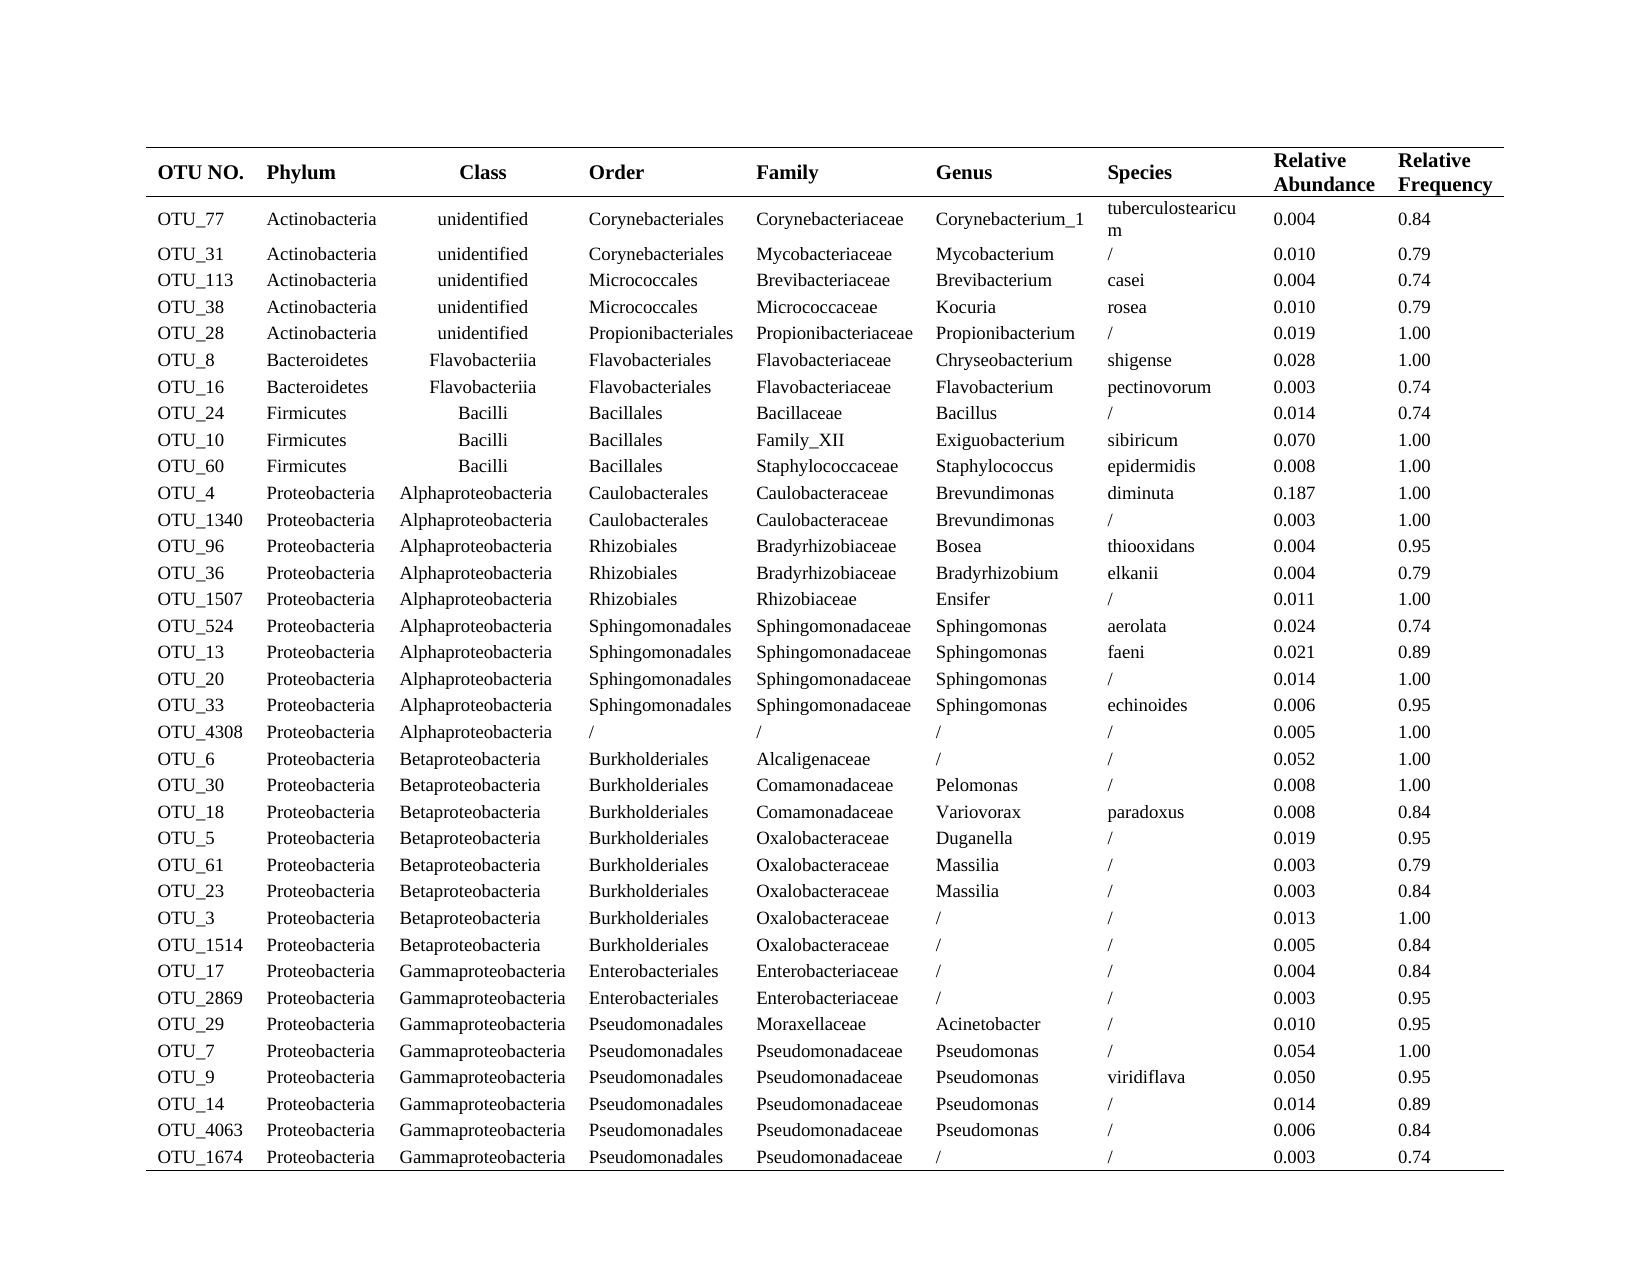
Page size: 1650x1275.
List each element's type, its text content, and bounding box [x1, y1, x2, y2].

table_cell Firmicutes [255, 426, 388, 453]
table_cell Gammaproteobacteria [388, 1011, 577, 1037]
table_cell Brevibacteriaceae [745, 267, 924, 293]
table_cell Rhizobiaceae [745, 586, 924, 612]
table_cell Bacteroidetes [255, 347, 388, 373]
table_cell Comamonadaceae [745, 772, 924, 798]
table_cell OTU_5 [146, 825, 255, 851]
table_cell 1.00 [1387, 506, 1504, 532]
table_cell Sphingomonadales [578, 612, 745, 639]
table_cell unidentified [388, 294, 577, 320]
table_cell 0.003 [1262, 878, 1387, 904]
table_cell / [924, 984, 1096, 1011]
table_cell 1.00 [1387, 745, 1504, 772]
table_cell Sphingomonas [924, 612, 1096, 639]
table_cell Proteobacteria [255, 958, 388, 984]
table_cell Gammaproteobacteria [388, 1144, 577, 1170]
table_cell OTU_13 [146, 639, 255, 665]
table_cell Proteobacteria [255, 479, 388, 506]
table_cell / [924, 931, 1096, 957]
table_cell Bradyrhizobiaceae [745, 532, 924, 559]
table_cell OTU_6 [146, 745, 255, 772]
table_cell sibiricum [1096, 426, 1262, 453]
table_cell / [1096, 1144, 1262, 1170]
table_cell Firmicutes [255, 400, 388, 426]
table_cell Proteobacteria [255, 692, 388, 718]
table_cell OTU_20 [146, 665, 255, 692]
table_header Relative Frequency [1387, 148, 1504, 196]
table_cell Alphaproteobacteria [388, 506, 577, 532]
table_cell 0.84 [1387, 798, 1504, 825]
table_cell aerolata [1096, 612, 1262, 639]
table_cell Bradyrhizobiaceae [745, 559, 924, 586]
table_cell Alphaproteobacteria [388, 532, 577, 559]
table_cell Pseudomonadaceae [745, 1090, 924, 1117]
table_cell Actinobacteria [255, 197, 388, 240]
table_cell Firmicutes [255, 453, 388, 479]
table_header Class [388, 148, 577, 196]
table_cell / [924, 745, 1096, 772]
table_cell Caulobacteraceae [745, 479, 924, 506]
table_cell OTU_524 [146, 612, 255, 639]
table_cell 0.84 [1387, 878, 1504, 904]
table_cell OTU_60 [146, 453, 255, 479]
table_cell Micrococcales [578, 294, 745, 320]
table_cell OTU_1507 [146, 586, 255, 612]
table_cell Exiguobacterium [924, 426, 1096, 453]
table_cell Betaproteobacteria [388, 878, 577, 904]
table_cell 0.003 [1262, 984, 1387, 1011]
table_cell Micrococcales [578, 267, 745, 293]
table_cell 0.019 [1262, 320, 1387, 347]
table_cell 1.00 [1387, 586, 1504, 612]
table_cell Actinobacteria [255, 267, 388, 293]
table_cell Rhizobiales [578, 532, 745, 559]
table_cell / [924, 958, 1096, 984]
table_cell Propionibacteriales [578, 320, 745, 347]
table_cell echinoides [1096, 692, 1262, 718]
table_cell Pseudomonadaceae [745, 1117, 924, 1143]
table_cell 0.187 [1262, 479, 1387, 506]
table_cell 1.00 [1387, 719, 1504, 745]
table_cell OTU_77 [146, 197, 255, 240]
table_header Relative Abundance [1262, 148, 1387, 196]
table_cell Moraxellaceae [745, 1011, 924, 1037]
table_cell / [1096, 665, 1262, 692]
table_cell Pseudomonadaceae [745, 1037, 924, 1064]
table_cell / [924, 904, 1096, 931]
table_cell Sphingomonadaceae [745, 692, 924, 718]
table_cell 1.00 [1387, 665, 1504, 692]
table_cell elkanii [1096, 559, 1262, 586]
table_cell Oxalobacteraceae [745, 851, 924, 878]
table_cell 0.004 [1262, 532, 1387, 559]
table_cell Bacteroidetes [255, 373, 388, 400]
table_cell Bacilli [388, 400, 577, 426]
table_cell Burkholderiales [578, 745, 745, 772]
table_cell 0.74 [1387, 373, 1504, 400]
table_cell 1.00 [1387, 904, 1504, 931]
table_cell unidentified [388, 267, 577, 293]
table_cell 1.00 [1387, 453, 1504, 479]
table_cell Betaproteobacteria [388, 772, 577, 798]
table_cell OTU_9 [146, 1064, 255, 1090]
table_cell Gammaproteobacteria [388, 1090, 577, 1117]
table_cell casei [1096, 267, 1262, 293]
table_cell Oxalobacteraceae [745, 931, 924, 957]
table_cell Alphaproteobacteria [388, 665, 577, 692]
table_cell 0.019 [1262, 825, 1387, 851]
table_cell OTU_1514 [146, 931, 255, 957]
table_cell Micrococcaceae [745, 294, 924, 320]
table_cell Burkholderiales [578, 851, 745, 878]
table_cell / [1096, 1011, 1262, 1037]
table_cell Proteobacteria [255, 1144, 388, 1170]
table_cell Sphingomonadaceae [745, 639, 924, 665]
table_cell Proteobacteria [255, 772, 388, 798]
table_cell 0.008 [1262, 798, 1387, 825]
table_cell Sphingomonadaceae [745, 612, 924, 639]
table_cell 0.006 [1262, 692, 1387, 718]
table_cell thiooxidans [1096, 532, 1262, 559]
table_cell Sphingomonas [924, 639, 1096, 665]
table_cell Brevibacterium [924, 267, 1096, 293]
table_cell epidermidis [1096, 453, 1262, 479]
table_header Family [745, 148, 924, 196]
table_cell Mycobacteriaceae [745, 240, 924, 267]
table_cell Enterobacteriales [578, 984, 745, 1011]
table_cell Comamonadaceae [745, 798, 924, 825]
table_cell Pseudomonas [924, 1117, 1096, 1143]
table_cell 0.84 [1387, 958, 1504, 984]
table_cell Gammaproteobacteria [388, 984, 577, 1011]
table_cell 1.00 [1387, 772, 1504, 798]
table_header Species [1096, 148, 1262, 196]
table_cell OTU_31 [146, 240, 255, 267]
table_cell Alphaproteobacteria [388, 639, 577, 665]
table_cell Massilia [924, 851, 1096, 878]
table_cell Bacillaceae [745, 400, 924, 426]
table_cell Rhizobiales [578, 559, 745, 586]
table_cell 0.74 [1387, 612, 1504, 639]
table_cell Staphylococcaceae [745, 453, 924, 479]
table_cell Bradyrhizobium [924, 559, 1096, 586]
table_cell Actinobacteria [255, 240, 388, 267]
table_cell OTU_1340 [146, 506, 255, 532]
table_cell Duganella [924, 825, 1096, 851]
table_cell Pseudomonas [924, 1037, 1096, 1064]
table_cell Actinobacteria [255, 294, 388, 320]
table_cell 1.00 [1387, 479, 1504, 506]
table_cell Betaproteobacteria [388, 904, 577, 931]
table_cell OTU_4063 [146, 1117, 255, 1143]
table_cell OTU_29 [146, 1011, 255, 1037]
table_cell 1.00 [1387, 320, 1504, 347]
table_cell / [1096, 931, 1262, 957]
table_cell / [1096, 719, 1262, 745]
table_cell Oxalobacteraceae [745, 904, 924, 931]
table_cell Pelomonas [924, 772, 1096, 798]
table_cell 1.00 [1387, 426, 1504, 453]
table_cell Proteobacteria [255, 1011, 388, 1037]
table_cell Corynebacteriales [578, 240, 745, 267]
table_cell / [1096, 825, 1262, 851]
table_cell Pseudomonadales [578, 1144, 745, 1170]
table_cell / [1096, 400, 1262, 426]
table_cell Bacillus [924, 400, 1096, 426]
table_cell Proteobacteria [255, 878, 388, 904]
table_cell unidentified [388, 197, 577, 240]
table_cell OTU_17 [146, 958, 255, 984]
table_cell Alphaproteobacteria [388, 719, 577, 745]
table_cell 0.004 [1262, 267, 1387, 293]
table_cell Gammaproteobacteria [388, 958, 577, 984]
table_cell Pseudomonadaceae [745, 1064, 924, 1090]
table_cell 0.013 [1262, 904, 1387, 931]
table_cell Burkholderiales [578, 878, 745, 904]
table_cell OTU_24 [146, 400, 255, 426]
table_cell Alphaproteobacteria [388, 612, 577, 639]
table_cell Proteobacteria [255, 639, 388, 665]
table_cell Burkholderiales [578, 772, 745, 798]
table_cell 0.95 [1387, 532, 1504, 559]
table_cell Flavobacteriales [578, 373, 745, 400]
table_cell OTU_38 [146, 294, 255, 320]
table_cell 0.74 [1387, 1144, 1504, 1170]
table_cell Bacillales [578, 453, 745, 479]
table_cell Pseudomonas [924, 1064, 1096, 1090]
table_cell / [1096, 904, 1262, 931]
table_cell Proteobacteria [255, 1090, 388, 1117]
table_header OTU NO. [146, 148, 255, 196]
table_cell Proteobacteria [255, 665, 388, 692]
table_cell 0.006 [1262, 1117, 1387, 1143]
table_cell / [1096, 1090, 1262, 1117]
table_cell OTU_30 [146, 772, 255, 798]
table_cell Brevundimonas [924, 479, 1096, 506]
table_cell 0.021 [1262, 639, 1387, 665]
table_header Phylum [255, 148, 388, 196]
table_cell Mycobacterium [924, 240, 1096, 267]
table_cell Caulobacterales [578, 506, 745, 532]
table_cell 0.89 [1387, 639, 1504, 665]
table_cell Pseudomonadales [578, 1037, 745, 1064]
table_cell Burkholderiales [578, 798, 745, 825]
table_cell 0.014 [1262, 665, 1387, 692]
table_cell Caulobacterales [578, 479, 745, 506]
table_cell Bacilli [388, 426, 577, 453]
table_cell Propionibacteriaceae [745, 320, 924, 347]
table_cell 0.84 [1387, 931, 1504, 957]
table_cell / [1096, 772, 1262, 798]
table_cell Kocuria [924, 294, 1096, 320]
table_cell 0.005 [1262, 931, 1387, 957]
table_cell Actinobacteria [255, 320, 388, 347]
table_cell / [1096, 984, 1262, 1011]
table_cell pectinovorum [1096, 373, 1262, 400]
table_cell Proteobacteria [255, 1037, 388, 1064]
table_cell 1.00 [1387, 347, 1504, 373]
table_cell 0.95 [1387, 692, 1504, 718]
table_cell OTU_18 [146, 798, 255, 825]
table_cell Corynebacteriales [578, 197, 745, 240]
table_cell 0.74 [1387, 267, 1504, 293]
table_cell Proteobacteria [255, 931, 388, 957]
table_cell Pseudomonadales [578, 1064, 745, 1090]
table_cell 0.028 [1262, 347, 1387, 373]
table_cell Flavobacteriia [388, 373, 577, 400]
table_cell 0.95 [1387, 984, 1504, 1011]
table_cell OTU_3 [146, 904, 255, 931]
table_cell 0.005 [1262, 719, 1387, 745]
table_cell Alphaproteobacteria [388, 586, 577, 612]
table_cell Enterobacteriales [578, 958, 745, 984]
table_cell 0.014 [1262, 1090, 1387, 1117]
table_cell OTU_4 [146, 479, 255, 506]
table_cell Proteobacteria [255, 825, 388, 851]
table_cell 0.054 [1262, 1037, 1387, 1064]
table_cell Staphylococcus [924, 453, 1096, 479]
table_cell OTU_61 [146, 851, 255, 878]
table_cell Acinetobacter [924, 1011, 1096, 1037]
table_cell Sphingomonadaceae [745, 665, 924, 692]
table_cell Burkholderiales [578, 825, 745, 851]
table_cell 0.84 [1387, 1117, 1504, 1143]
table_cell Flavobacteriaceae [745, 347, 924, 373]
table_cell Rhizobiales [578, 586, 745, 612]
table_cell 0.011 [1262, 586, 1387, 612]
table_cell 0.95 [1387, 1064, 1504, 1090]
table_cell Burkholderiales [578, 904, 745, 931]
table_cell Pseudomonadales [578, 1011, 745, 1037]
table_cell Betaproteobacteria [388, 825, 577, 851]
table_cell 0.010 [1262, 294, 1387, 320]
table_cell 0.008 [1262, 772, 1387, 798]
table_cell Alphaproteobacteria [388, 559, 577, 586]
table_cell / [745, 719, 924, 745]
table_cell Betaproteobacteria [388, 745, 577, 772]
table_cell / [1096, 320, 1262, 347]
table_cell / [924, 1144, 1096, 1170]
table_cell / [924, 719, 1096, 745]
table_cell 0.003 [1262, 373, 1387, 400]
table_cell Proteobacteria [255, 719, 388, 745]
table_cell Gammaproteobacteria [388, 1117, 577, 1143]
table_cell Proteobacteria [255, 1064, 388, 1090]
table_cell Family_XII [745, 426, 924, 453]
table_cell Gammaproteobacteria [388, 1037, 577, 1064]
table_cell rosea [1096, 294, 1262, 320]
table_cell Oxalobacteraceae [745, 878, 924, 904]
table_cell 0.003 [1262, 506, 1387, 532]
table_cell 0.008 [1262, 453, 1387, 479]
table_cell Bacillales [578, 426, 745, 453]
table_cell 0.84 [1387, 197, 1504, 240]
table_cell shigense [1096, 347, 1262, 373]
table_cell Betaproteobacteria [388, 798, 577, 825]
table_cell OTU_2869 [146, 984, 255, 1011]
table_cell 0.79 [1387, 240, 1504, 267]
table_cell Proteobacteria [255, 532, 388, 559]
table_cell Sphingomonas [924, 665, 1096, 692]
table_cell 1.00 [1387, 1037, 1504, 1064]
table_header Order [578, 148, 745, 196]
table_cell 0.003 [1262, 851, 1387, 878]
table_cell 0.070 [1262, 426, 1387, 453]
table_cell diminuta [1096, 479, 1262, 506]
table_cell / [1096, 878, 1262, 904]
table_cell 0.004 [1262, 958, 1387, 984]
table_cell 0.014 [1262, 400, 1387, 426]
table_cell Corynebacteriaceae [745, 197, 924, 240]
table_cell Chryseobacterium [924, 347, 1096, 373]
table_cell Sphingomonadales [578, 639, 745, 665]
table_cell Massilia [924, 878, 1096, 904]
table_cell Proteobacteria [255, 559, 388, 586]
table_cell / [1096, 745, 1262, 772]
table_cell OTU_113 [146, 267, 255, 293]
table_cell Brevundimonas [924, 506, 1096, 532]
table_cell OTU_28 [146, 320, 255, 347]
table_cell Oxalobacteraceae [745, 825, 924, 851]
table_header Genus [924, 148, 1096, 196]
table_cell OTU_36 [146, 559, 255, 586]
table_cell Proteobacteria [255, 586, 388, 612]
table_cell Sphingomonas [924, 692, 1096, 718]
table_cell OTU_16 [146, 373, 255, 400]
table_cell 0.004 [1262, 197, 1387, 240]
table_cell / [1096, 958, 1262, 984]
table_cell OTU_4308 [146, 719, 255, 745]
table_cell Betaproteobacteria [388, 931, 577, 957]
table_cell OTU_7 [146, 1037, 255, 1064]
table_cell / [1096, 1037, 1262, 1064]
table_cell 0.052 [1262, 745, 1387, 772]
table_cell Alcaligenaceae [745, 745, 924, 772]
table_cell Ensifer [924, 586, 1096, 612]
table_cell faeni [1096, 639, 1262, 665]
table_cell 0.74 [1387, 400, 1504, 426]
table_cell Gammaproteobacteria [388, 1064, 577, 1090]
table_cell / [1096, 506, 1262, 532]
table_cell Proteobacteria [255, 612, 388, 639]
table_cell OTU_10 [146, 426, 255, 453]
table_cell Proteobacteria [255, 1117, 388, 1143]
table_cell Enterobacteriaceae [745, 984, 924, 1011]
table_cell / [1096, 851, 1262, 878]
table_cell 0.79 [1387, 851, 1504, 878]
table_cell Flavobacteriia [388, 347, 577, 373]
table_cell Pseudomonadales [578, 1117, 745, 1143]
table_cell 0.89 [1387, 1090, 1504, 1117]
table_cell Sphingomonadales [578, 692, 745, 718]
table_cell 0.004 [1262, 559, 1387, 586]
table_cell 0.79 [1387, 294, 1504, 320]
table_cell Corynebacterium_1 [924, 197, 1096, 240]
table_cell Burkholderiales [578, 931, 745, 957]
table_cell OTU_96 [146, 532, 255, 559]
table_cell Flavobacterium [924, 373, 1096, 400]
table_cell 0.010 [1262, 1011, 1387, 1037]
table_cell Alphaproteobacteria [388, 479, 577, 506]
table_cell Bacillales [578, 400, 745, 426]
table_cell OTU_23 [146, 878, 255, 904]
table_cell / [578, 719, 745, 745]
table_cell Sphingomonadales [578, 665, 745, 692]
table_cell 0.024 [1262, 612, 1387, 639]
table_cell Proteobacteria [255, 798, 388, 825]
table_cell OTU_14 [146, 1090, 255, 1117]
table_cell Variovorax [924, 798, 1096, 825]
table_cell / [1096, 1117, 1262, 1143]
table_cell Proteobacteria [255, 506, 388, 532]
table_cell Enterobacteriaceae [745, 958, 924, 984]
table_cell viridiflava [1096, 1064, 1262, 1090]
table_cell Alphaproteobacteria [388, 692, 577, 718]
table_cell 0.010 [1262, 240, 1387, 267]
table_cell / [1096, 240, 1262, 267]
table_cell 0.95 [1387, 1011, 1504, 1037]
table_cell paradoxus [1096, 798, 1262, 825]
table_cell 0.050 [1262, 1064, 1387, 1090]
table_cell Flavobacteriaceae [745, 373, 924, 400]
table_cell Pseudomonadaceae [745, 1144, 924, 1170]
table_cell tuberculostearicum [1096, 197, 1262, 240]
table_cell 0.79 [1387, 559, 1504, 586]
table_cell Bacilli [388, 453, 577, 479]
table_cell Proteobacteria [255, 904, 388, 931]
table_cell 0.95 [1387, 825, 1504, 851]
table_cell Propionibacterium [924, 320, 1096, 347]
table_cell unidentified [388, 320, 577, 347]
table_cell Flavobacteriales [578, 347, 745, 373]
table_cell Proteobacteria [255, 745, 388, 772]
table_cell Pseudomonadales [578, 1090, 745, 1117]
table_cell Proteobacteria [255, 984, 388, 1011]
table_cell OTU_8 [146, 347, 255, 373]
table_cell OTU_33 [146, 692, 255, 718]
table_cell / [1096, 586, 1262, 612]
table_cell Proteobacteria [255, 851, 388, 878]
table_cell Betaproteobacteria [388, 851, 577, 878]
table_cell unidentified [388, 240, 577, 267]
table_cell 0.003 [1262, 1144, 1387, 1170]
table_cell Caulobacteraceae [745, 506, 924, 532]
table_cell Bosea [924, 532, 1096, 559]
table_cell Pseudomonas [924, 1090, 1096, 1117]
table_cell OTU_1674 [146, 1144, 255, 1170]
